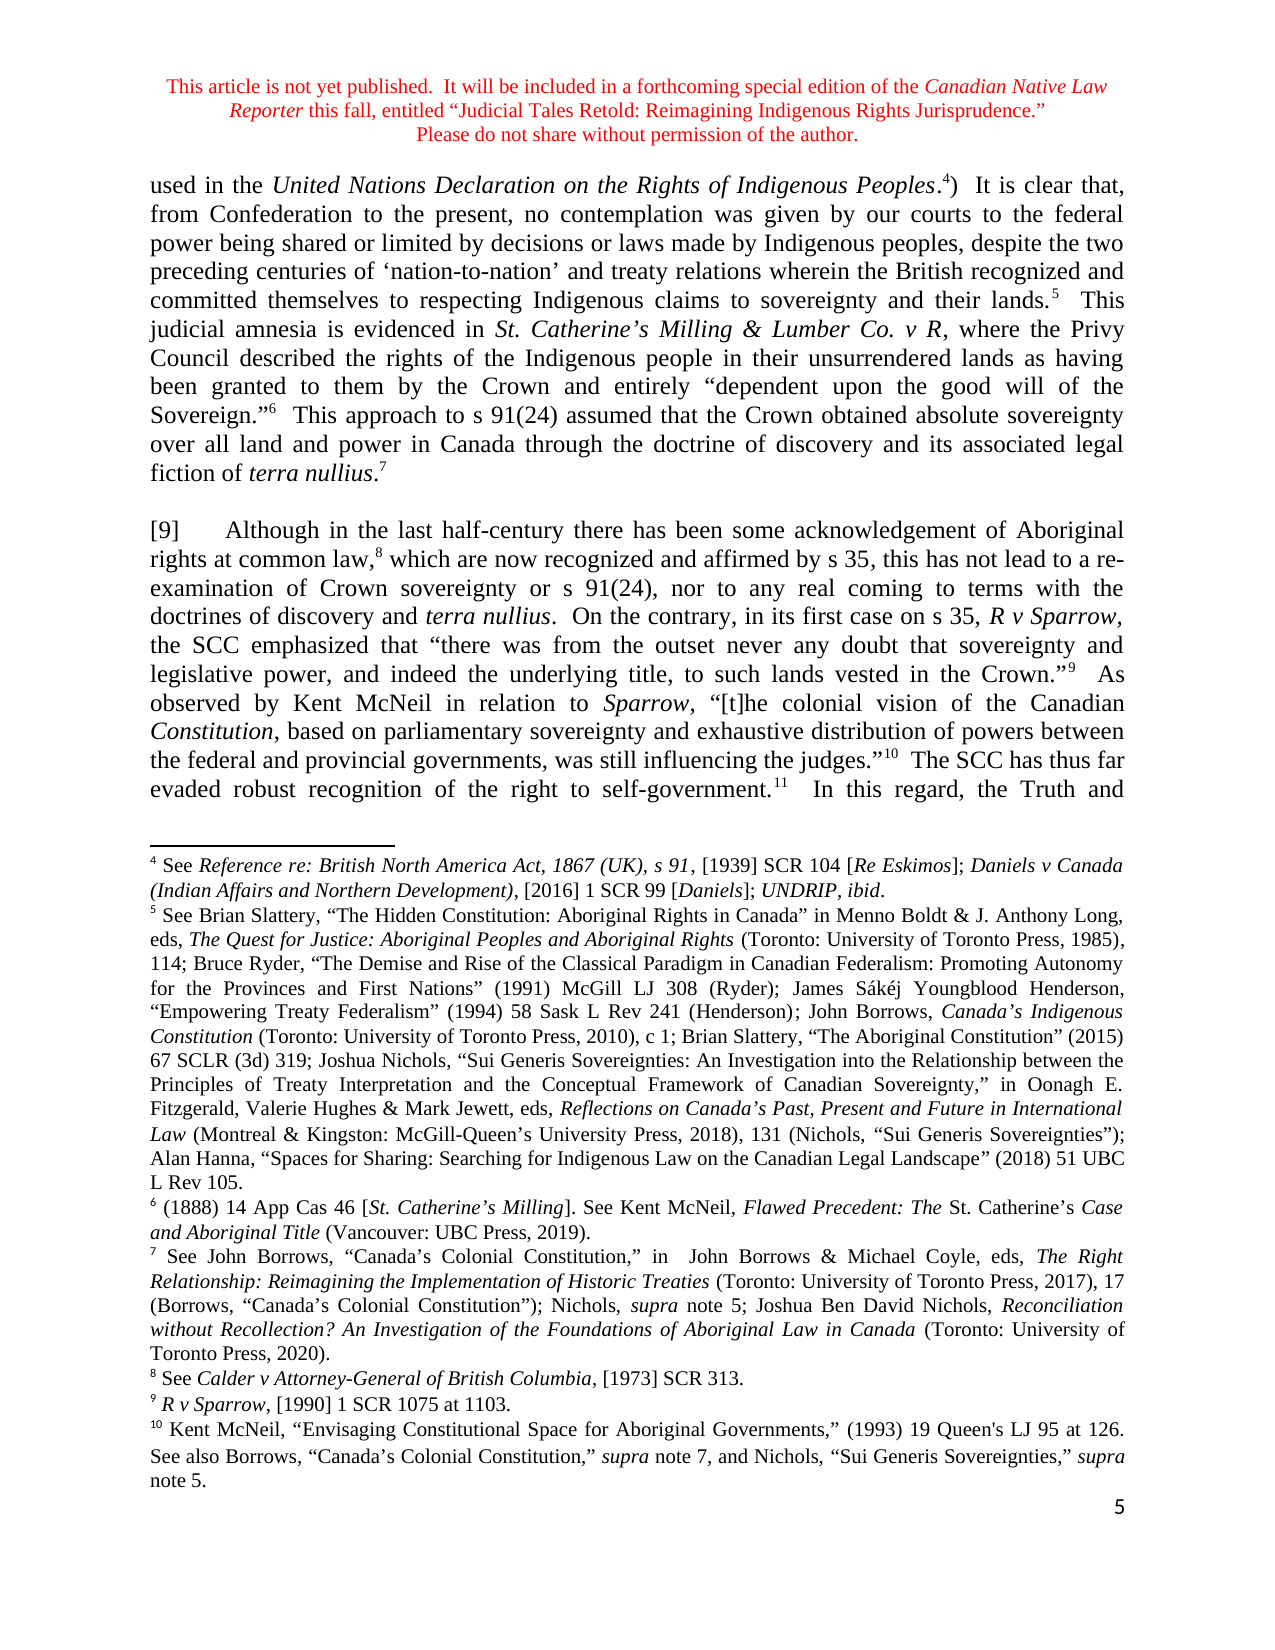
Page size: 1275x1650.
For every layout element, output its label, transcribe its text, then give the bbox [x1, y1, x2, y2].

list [150, 170, 1125, 486]
list Although in the last half-century there has been some acknowledgement of Aboriginal rights at common law, which are now recognized and affirmed by s 35, this has not lead to a re-examination of Crown sovereignty or s 91(24), nor to any real coming to terms with the doctrines of discovery and terra nullius. On the contrary, in its first case on s 35, R v Sparrow, the SCC emphasized that “there was from the outset never any doubt that sovereignty and legislative power, and indeed the underlying title, to such lands vested in the Crown.” As observed by Kent McNeil in relation to Sparrow, “[t]he colonial vision of the Canadian Constitution, based on parliamentary sovereignty and exhaustive distribution of powers between the federal and provincial governments, was still influencing the judges.” The SCC has thus far evaded robust recognition of the right to self-government. In this regard, the Truth and Reconciliation Commission (TRC) has stated that s 35 jurisprudence continues “to subjugate Aboriginal peoples to an absolute sovereign Crown.” [150, 515, 1125, 803]
